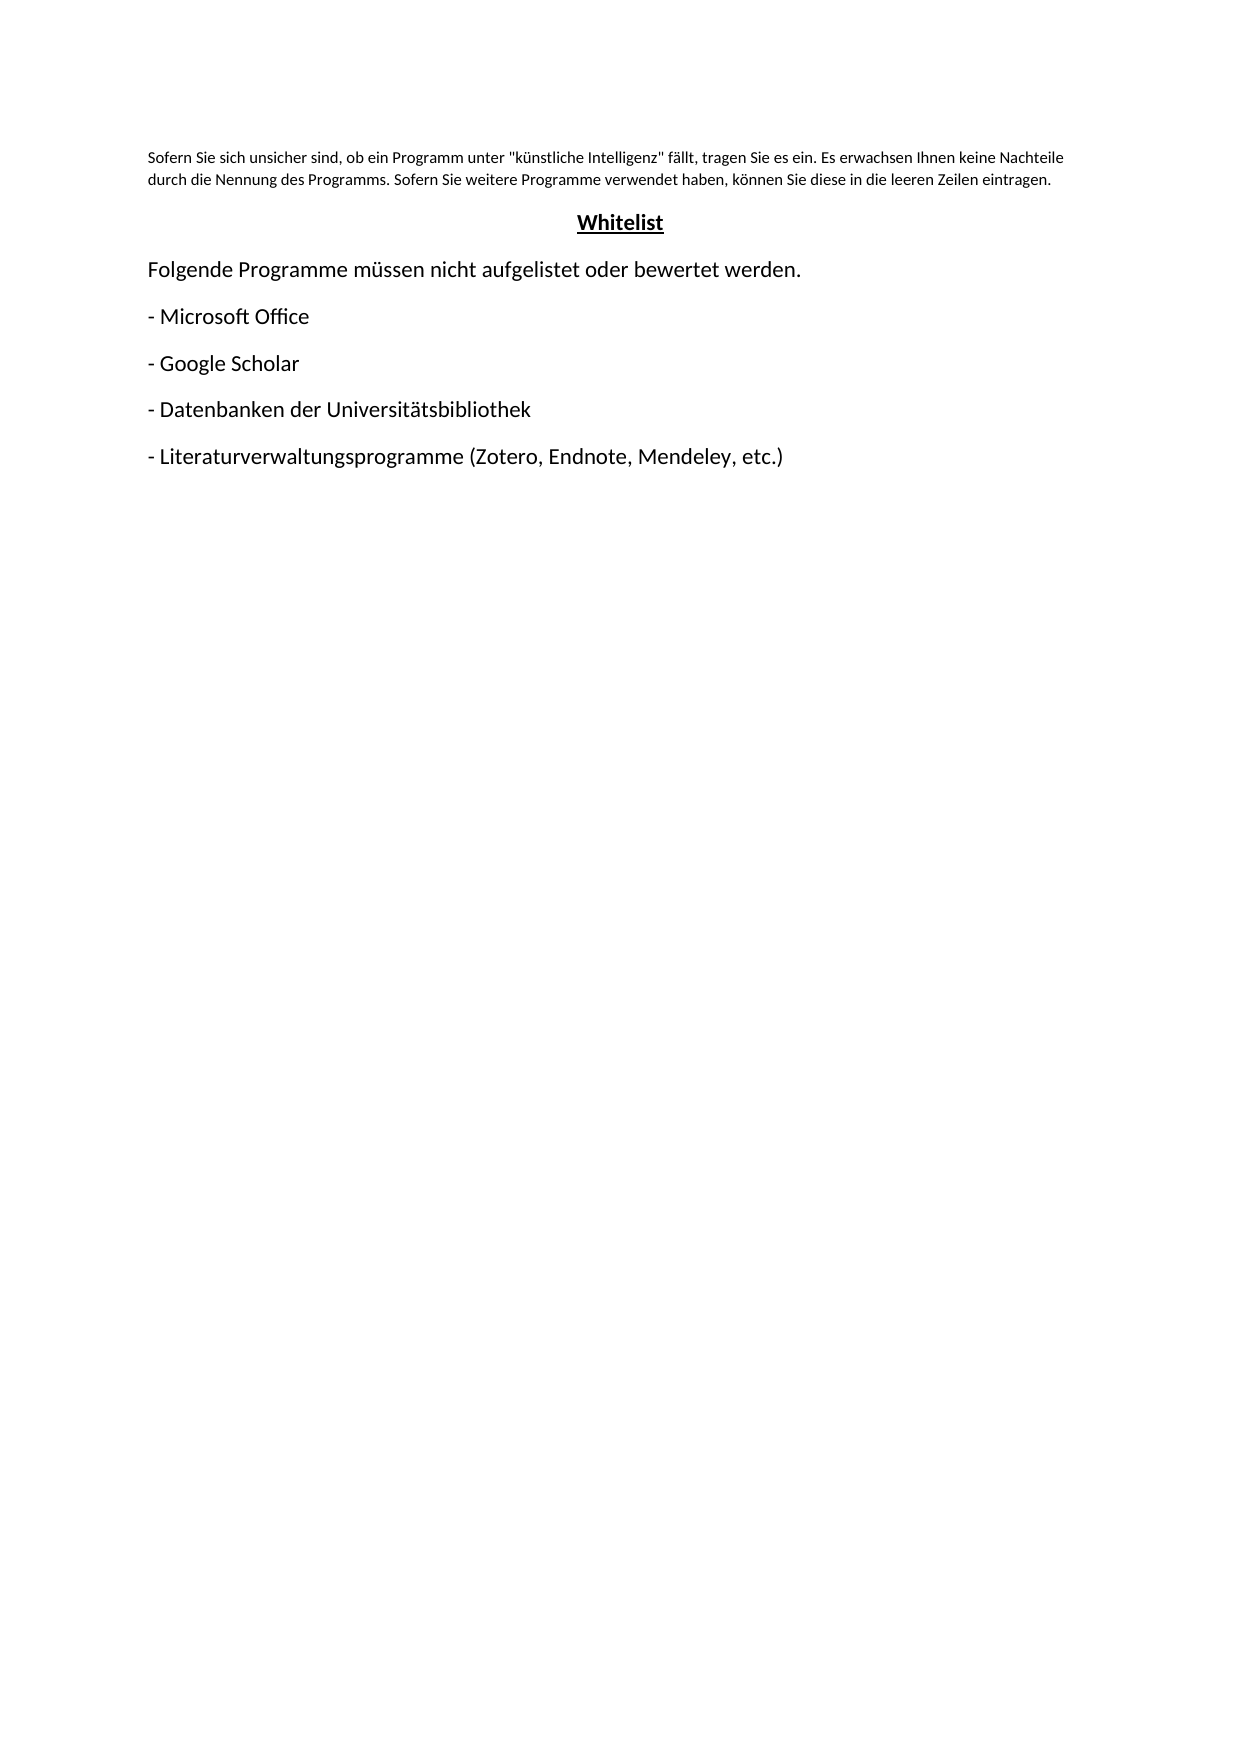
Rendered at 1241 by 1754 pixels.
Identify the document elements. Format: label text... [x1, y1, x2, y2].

text - Datenbanken der Universitätsbibliothek [148, 396, 1093, 423]
text Folgende Programme müssen nicht aufgelistet oder bewertet werden. [148, 255, 1093, 283]
text - Microsoft Office [148, 302, 1093, 330]
text Whitelist [148, 208, 1093, 236]
text - Google Scholar [148, 349, 1093, 377]
text Sofern Sie sich unsicher sind, ob ein Programm unter "künstliche Intelligenz" fällt, tragen Sie es ein. Es erwachsen Ihnen keine Nachteile durch die Nennung des Programms. Sofern Sie weitere Programme verwendet haben, können Sie diese in die leeren Zeilen eintragen. [148, 148, 1093, 190]
text - Literaturverwaltungsprogramme (Zotero, Endnote, Mendeley, etc.) [148, 442, 1093, 470]
